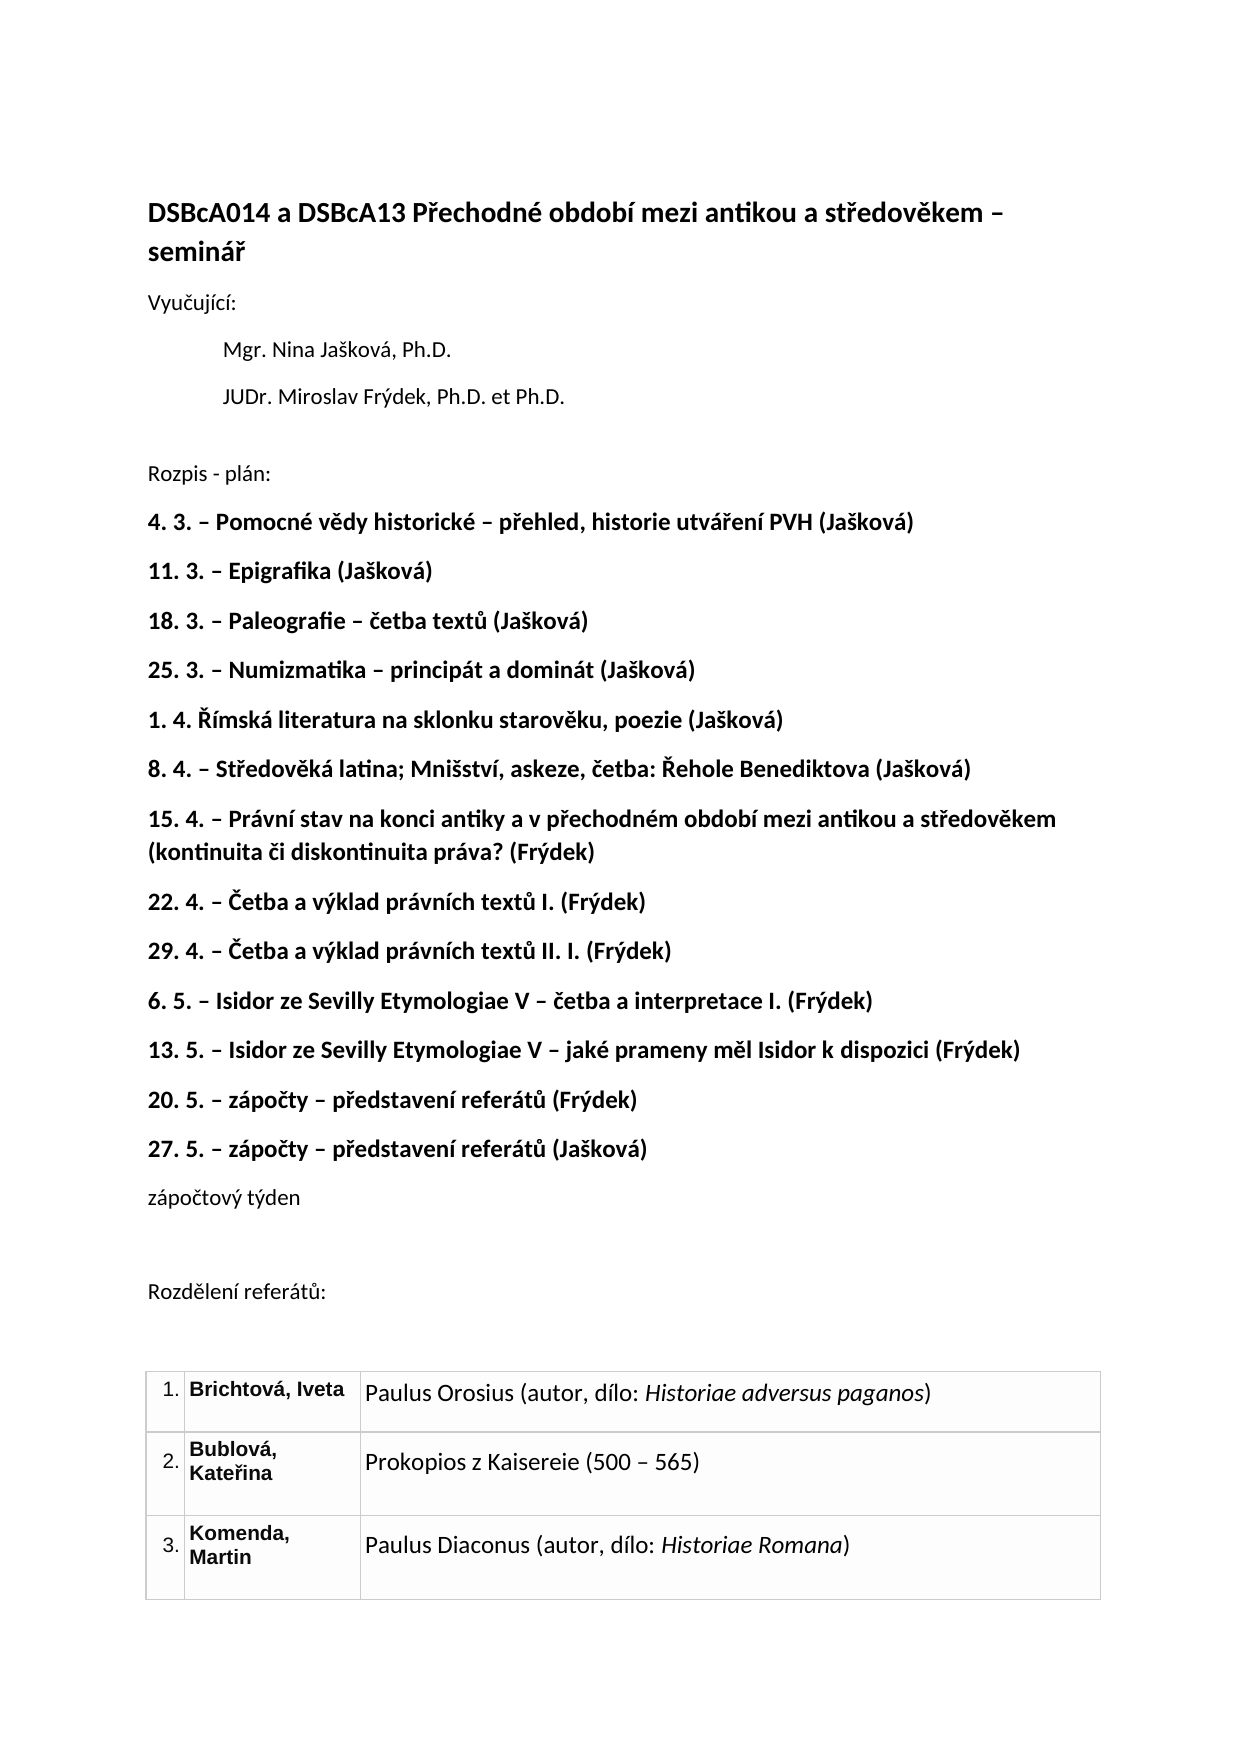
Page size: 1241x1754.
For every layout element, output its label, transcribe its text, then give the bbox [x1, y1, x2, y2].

text 18. 3. – Paleografie – četba textů (Jašková) [148, 605, 1093, 635]
text Vyučující: [148, 288, 1093, 316]
text 27. 5. – zápočty – představení referátů (Jašková) [148, 1134, 1093, 1164]
text zápočtový týden [148, 1183, 1093, 1211]
table_header Brichtová, Iveta [185, 1372, 360, 1431]
table_cell 2. [147, 1433, 184, 1515]
text 11. 3. – Epigrafika (Jašková) [148, 555, 1093, 586]
text 15. 4. – Právní stav na konci antiky a v přechodném období mezi antikou a středověkem (kontinuita či diskontinuita práva? (Frýdek) [148, 803, 1093, 867]
table_cell Paulus Diaconus (autor, dílo: Historiae Romana) [361, 1516, 1100, 1599]
text Mgr. Nina Jašková, Ph.D. [223, 335, 1093, 363]
table_cell Prokopios z Kaisereie (500 – 565) [361, 1433, 1100, 1515]
text Rozdělení referátů: [148, 1277, 1093, 1305]
text 20. 5. – zápočty – představení referátů (Frýdek) [148, 1084, 1093, 1114]
table_cell 3. [147, 1516, 184, 1599]
text 1. 4. Římská literatura na sklonku starověku, poezie (Jašková) [148, 704, 1093, 734]
table_header Paulus Orosius (autor, dílo: Historiae adversus paganos) [361, 1372, 1100, 1431]
text 4. 3. – Pomocné vědy historické – přehled, historie utváření PVH (Jašková) [148, 506, 1093, 536]
text 6. 5. – Isidor ze Sevilly Etymologiae V – četba a interpretace I. (Frýdek) [148, 985, 1093, 1015]
text 8. 4. – Středověká latina; Mnišství, askeze, četba: Řehole Benediktova (Jašková) [148, 754, 1093, 784]
table_header 1. [147, 1372, 184, 1431]
table_cell Bublová, Kateřina [185, 1433, 360, 1515]
text Rozpis - plán: [148, 459, 1093, 487]
text JUDr. Miroslav Frýdek, Ph.D. et Ph.D. [223, 382, 1093, 440]
table_cell Komenda, Martin [185, 1516, 360, 1599]
text 13. 5. – Isidor ze Sevilly Etymologiae V – jaké prameny měl Isidor k dispozici (Frýdek) [148, 1034, 1093, 1065]
text 22. 4. – Četba a výklad právních textů I. (Frýdek) [148, 886, 1093, 916]
text 25. 3. – Numizmatika – principát a dominát (Jašková) [148, 654, 1093, 685]
text 29. 4. – Četba a výklad právních textů II. I. (Frýdek) [148, 935, 1093, 966]
text DSBcA014 a DSBcA13 Přechodné období mezi antikou a středověkem – seminář [148, 194, 1093, 268]
